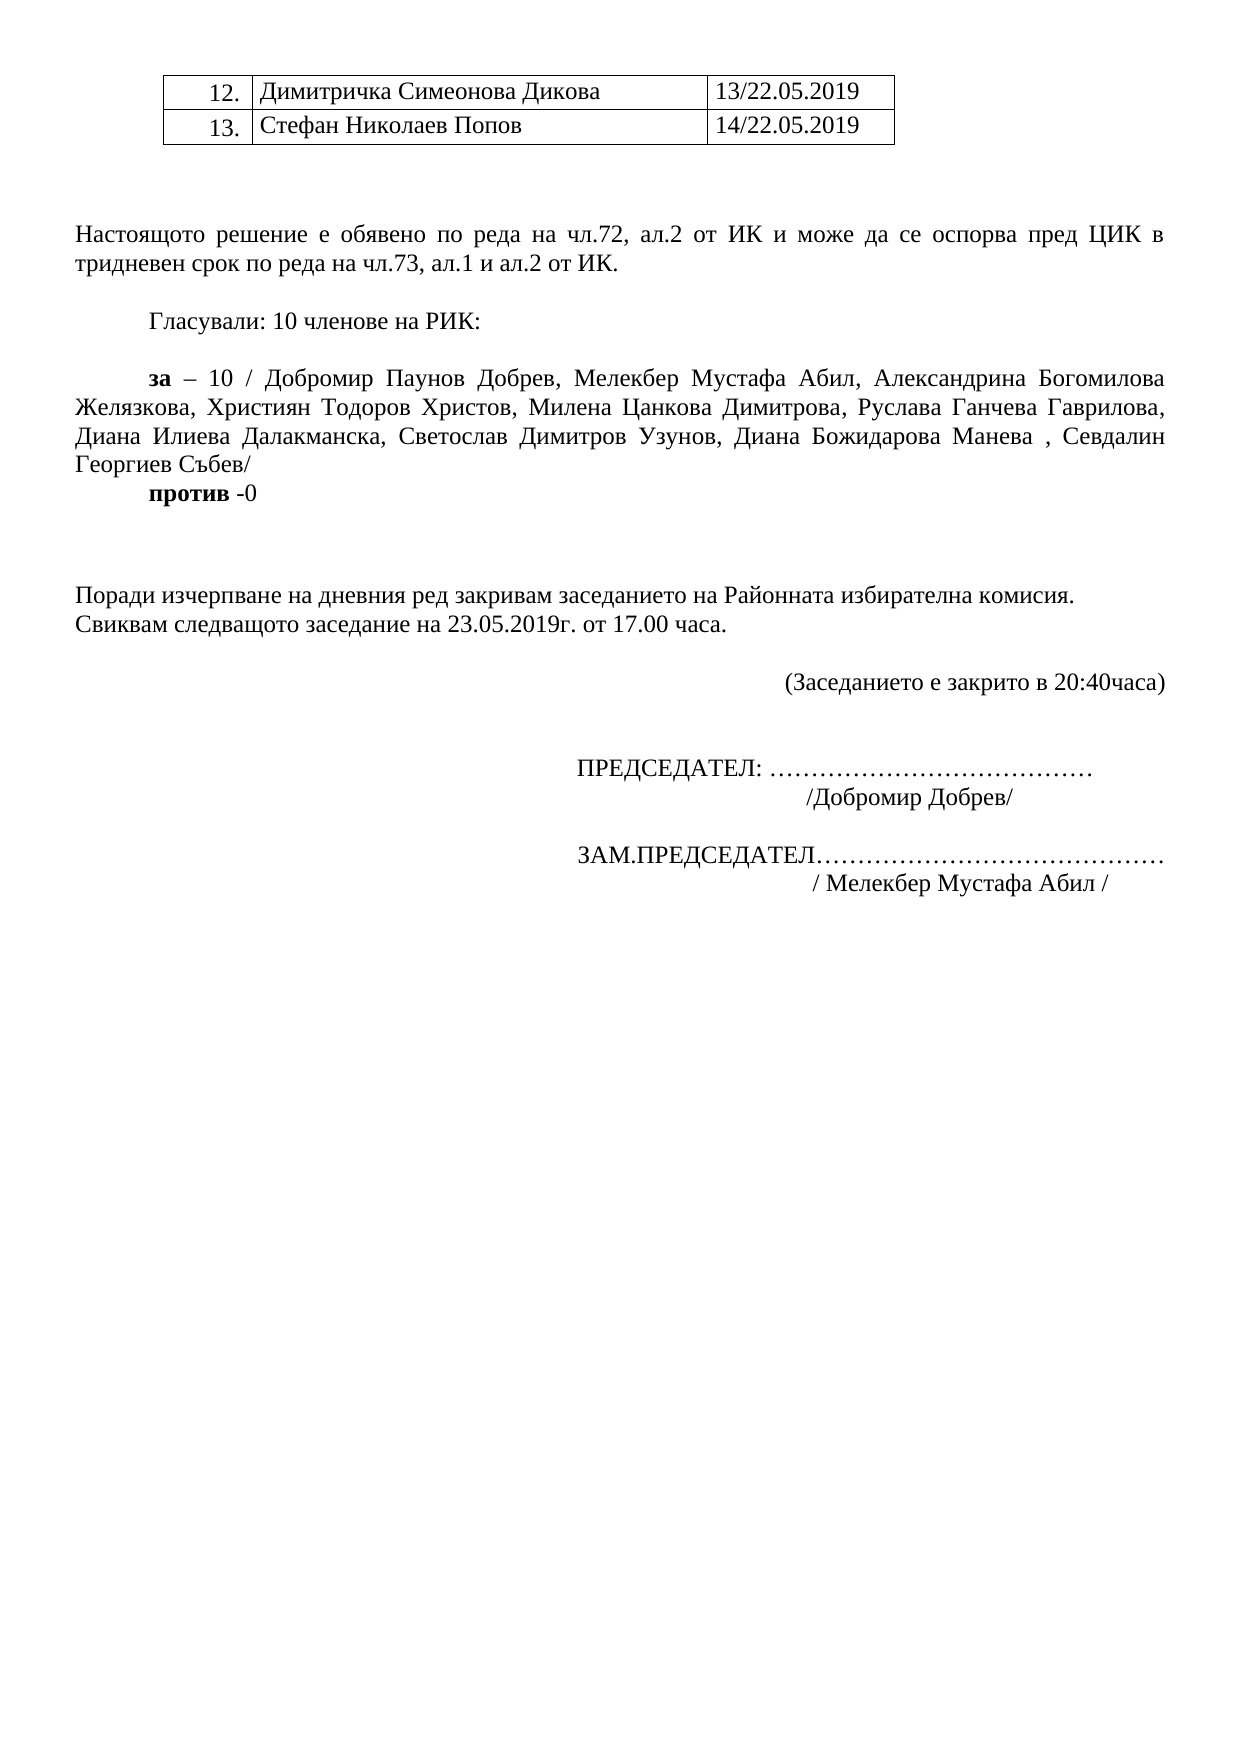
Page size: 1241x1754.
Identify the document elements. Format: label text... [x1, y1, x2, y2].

text ПРЕДСЕДАТЕЛ: ………………………………… [75, 753, 1165, 782]
table_cell 14/22.05.2019 [708, 110, 894, 144]
table_cell Стефан Николаев Попов [253, 110, 707, 144]
text за – 10 / Добромир Паунов Добрев, Мелекбер Мустафа Абил, Александрина Богомилова Желязкова, Християн Тодоров Христов, Милена Цанкова Димитрова, Руслава Ганчева Гаврилова, Диана Илиева Далакманска, Светослав Димитров Узунов, Диана Божидарова Манева , Севдалин Георгиев Събев/ [75, 363, 1165, 478]
table_cell [164, 110, 252, 144]
table_cell Димитричка Симеонова Дикова [253, 76, 707, 109]
text / Мелекбер Мустафа Абил / [75, 868, 1165, 897]
text Свиквам следващото заседание на 23.05.2019г. от 17.00 часа. [75, 609, 1165, 638]
text Поради изчерпване на дневния ред закривам заседанието на Районната избирателна комисия. [75, 580, 1165, 609]
table_cell [164, 76, 252, 109]
text Гласували: 10 членове на РИК: [75, 306, 1165, 334]
text ЗАМ.ПРЕДСЕДАТЕЛ…………………………………… [75, 840, 1165, 868]
text (Заседанието е закрито в 20:40часа) [75, 667, 1165, 696]
text против -0 [75, 478, 1165, 507]
text /Добромир Добрев/ [75, 782, 1165, 811]
table_cell 13/22.05.2019 [708, 76, 894, 109]
text Настоящото решение е обявено по реда на чл.72, ал.2 от ИК и може да се оспорва пред ЦИК в тридневен срок по реда на чл.73, ал.1 и ал.2 от ИК. [75, 219, 1165, 277]
